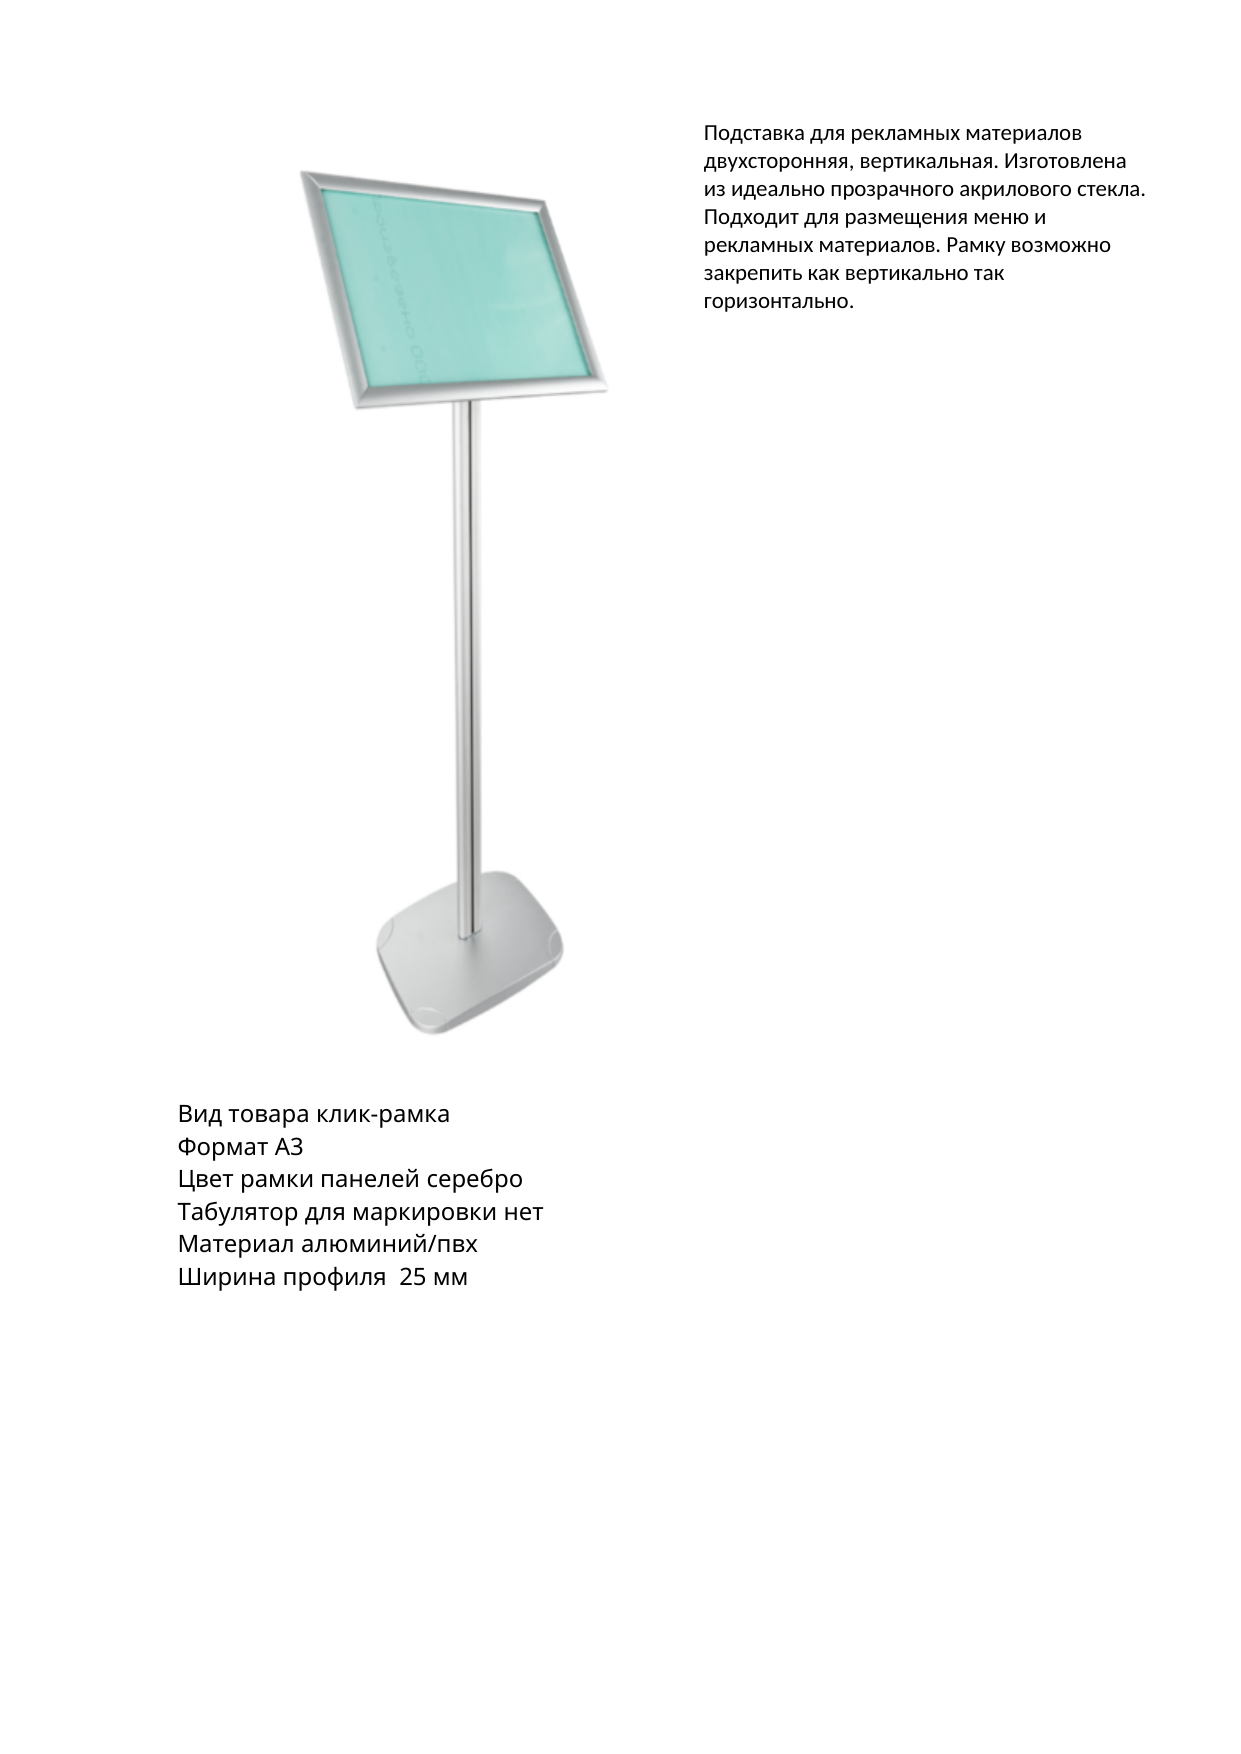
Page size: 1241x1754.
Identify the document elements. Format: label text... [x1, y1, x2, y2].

text Табулятор для маркировки нет [177, 1194, 1152, 1227]
text Ширина профиля 25 мм [177, 1260, 1152, 1292]
text Материал алюминий/пвх [177, 1227, 1152, 1260]
text Вид товара клик-рамка [177, 1097, 1152, 1129]
text Формат A3 [177, 1129, 1152, 1162]
text Цвет рамки панелей серебро [177, 1162, 1152, 1194]
picture [177, 118, 685, 1048]
